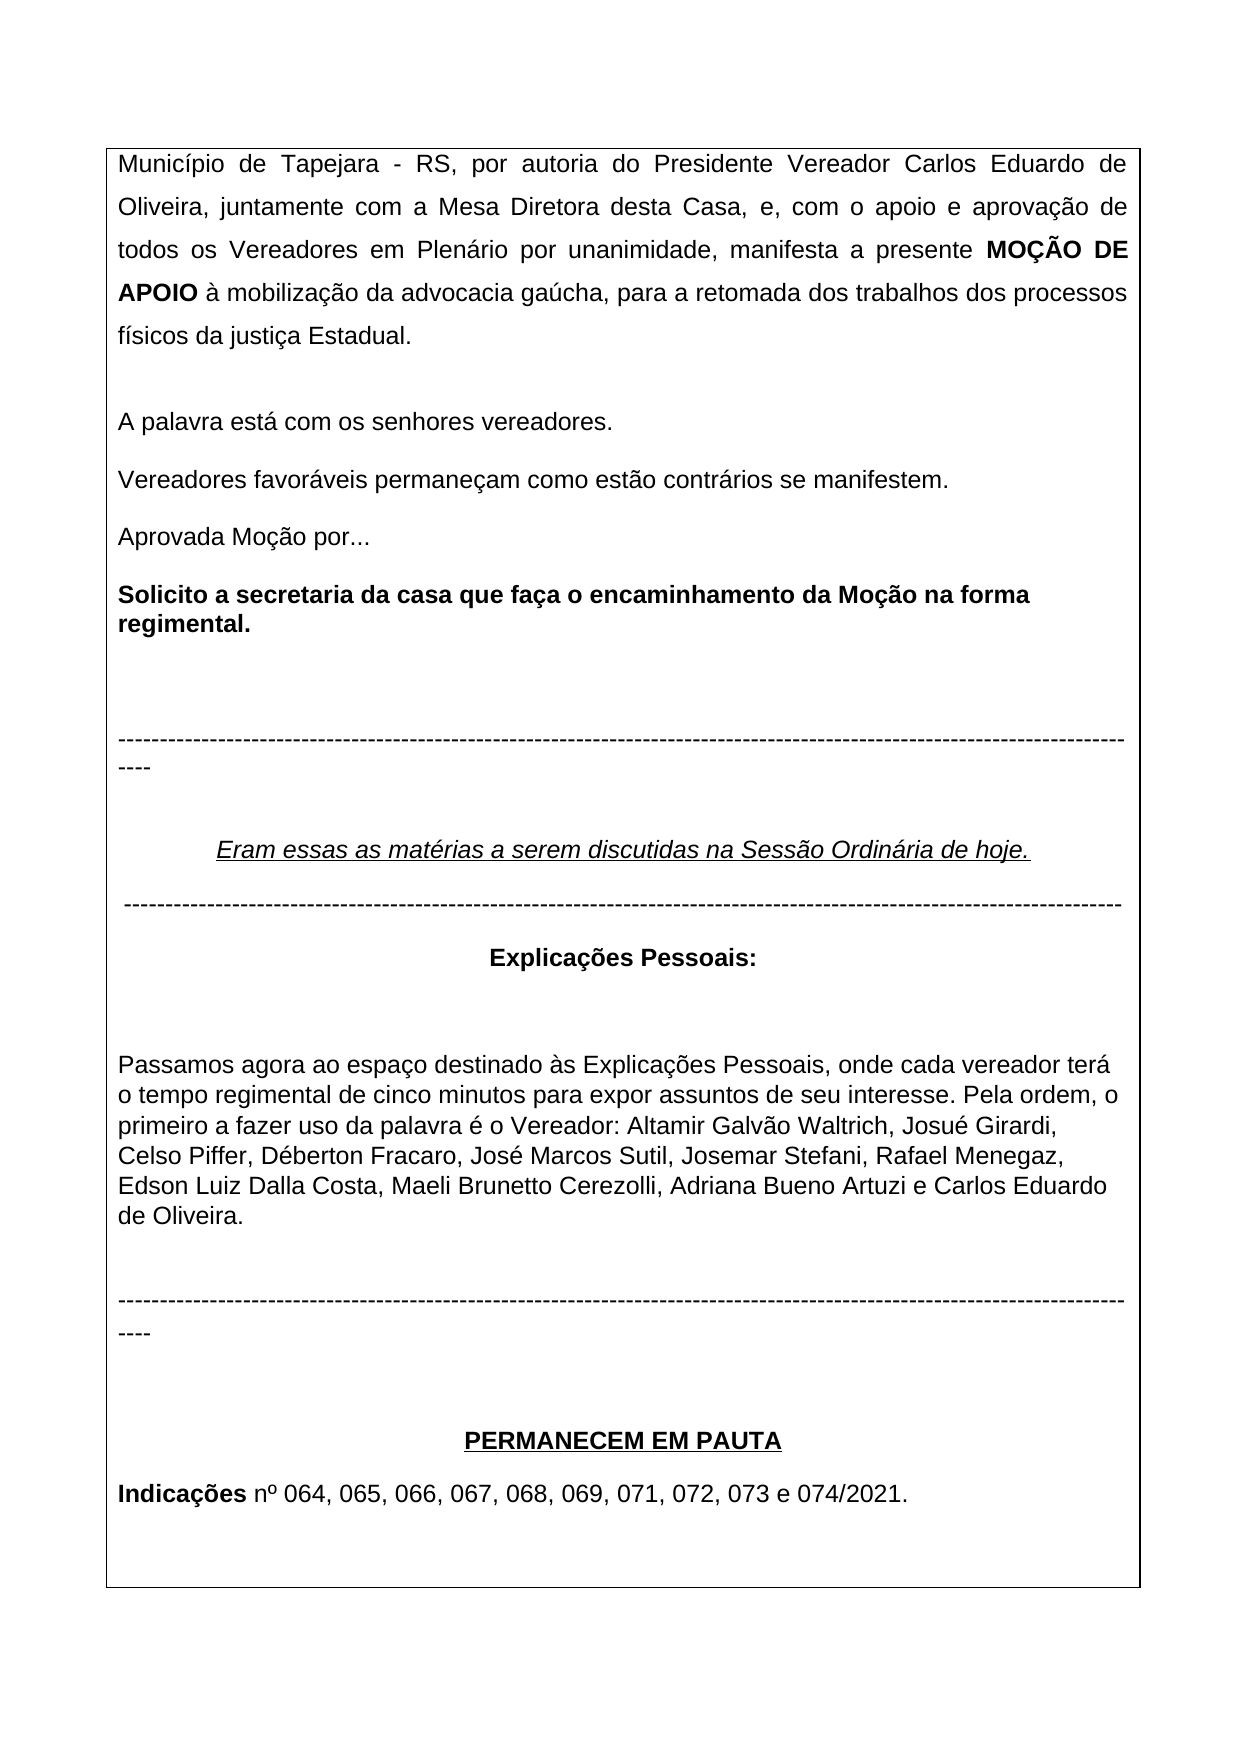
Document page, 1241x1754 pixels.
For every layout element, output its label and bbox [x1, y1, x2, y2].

table_cell [107, 149, 1139, 1587]
